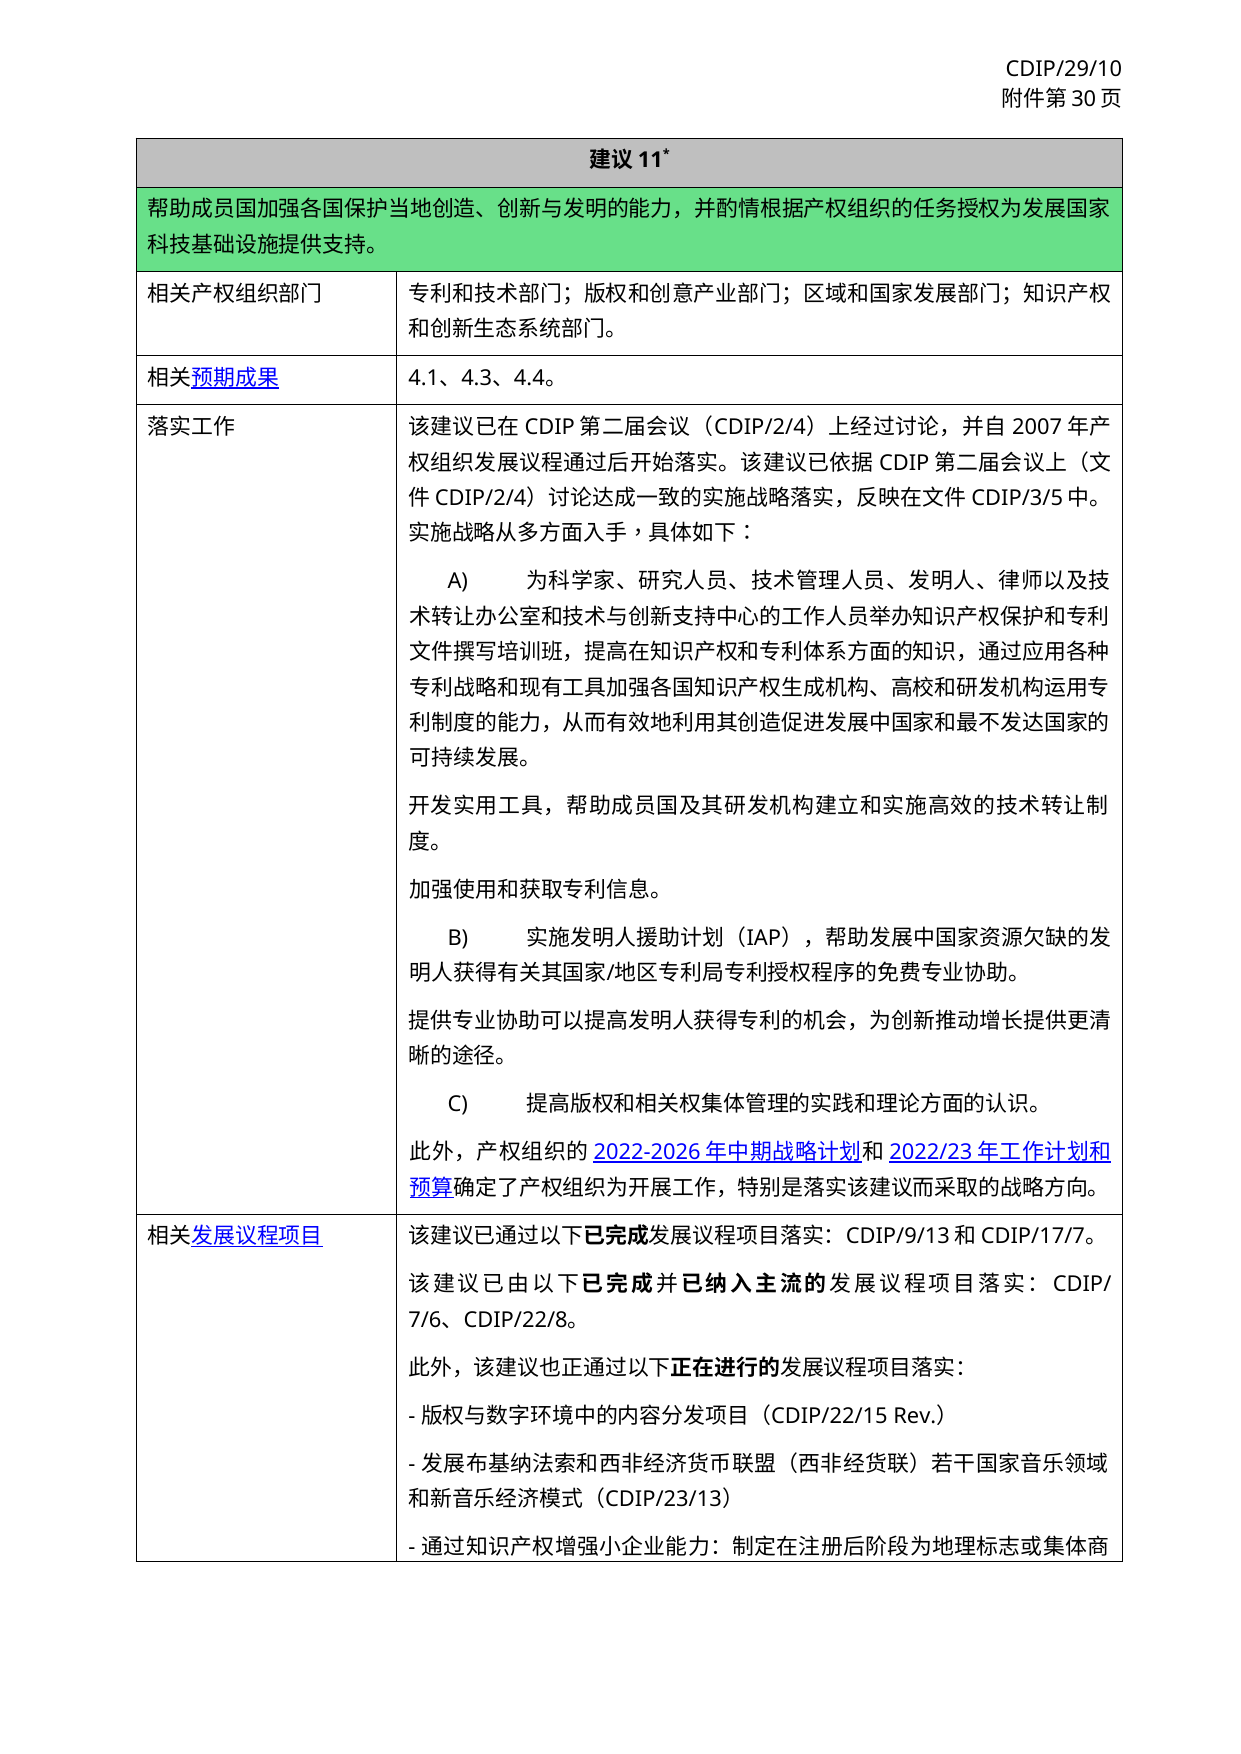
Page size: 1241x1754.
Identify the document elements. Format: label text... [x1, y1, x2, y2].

table_cell 落实工作 [137, 405, 396, 1214]
table_cell 专利和技术部门；版权和创意产业部门；区域和国家发展部门；知识产权和创新生态系统部门。 [397, 272, 1122, 355]
table_cell 相关预期成果 [137, 356, 396, 404]
table_cell 4.1、4.3、4.4。 [397, 356, 1122, 404]
table_cell 帮助成员国加强各国保护当地创造、创新与发明的能力，并酌情根据产权组织的任务授权为发展国家科技基础设施提供支持。 [137, 188, 1122, 271]
table_cell 该建议已在CDIP第二届会议（CDIP/2/4）上经过讨论，并自2007年产权组织发展议程通过后开始落实。该建议已依据CDIP第二届会议上（文件CDIP/2/4）讨论达成一致的实施战略落实，反映在文件CDIP/3/5中。实施战略从多方面入手，具体如下： 为科学家、研究人员、技术管理人员、发明人、律师以及技术转让办公室和技术与创新支持中心的工作人员举办知识产权保护和专利文件撰写培训班，提高在知识产权和专利体系方面的知识，通过应用各种专利战略和现有工具加强各国知识产权生成机构、高校和研发机构运用专利制度的能力，从而有效地利用其创造促进发展中国家和最不发达国家的可持续发展。 开发实用工具，帮助成员国及其研发机构建立和实施高效的技术转让制‍度。 加强使用和获取专利信息。 实施发明人援助计划（IAP），帮助发展中国家资源欠缺的发明人获得有关其国家/地区专利局专利授权程序的免费专业协助。 提供专业协助可以提高发明人获得专利的机会，为创新推动增长提供更清晰的途径。 提高版权和相关权集体管理的实践和理论方面的认识。 此外，产权组织的2022-2026年中期战略计划和2022/23年工作计划和预算确定了产权组织为开展工作，特别是落实该建议而采取的战略方向。 [397, 405, 1122, 1214]
table_header 建议11* [137, 139, 1122, 187]
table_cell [397, 1215, 1122, 1561]
table_cell 相关发展议程项目 [137, 1215, 396, 1561]
table_cell 相关产权组织部门 [137, 272, 396, 355]
